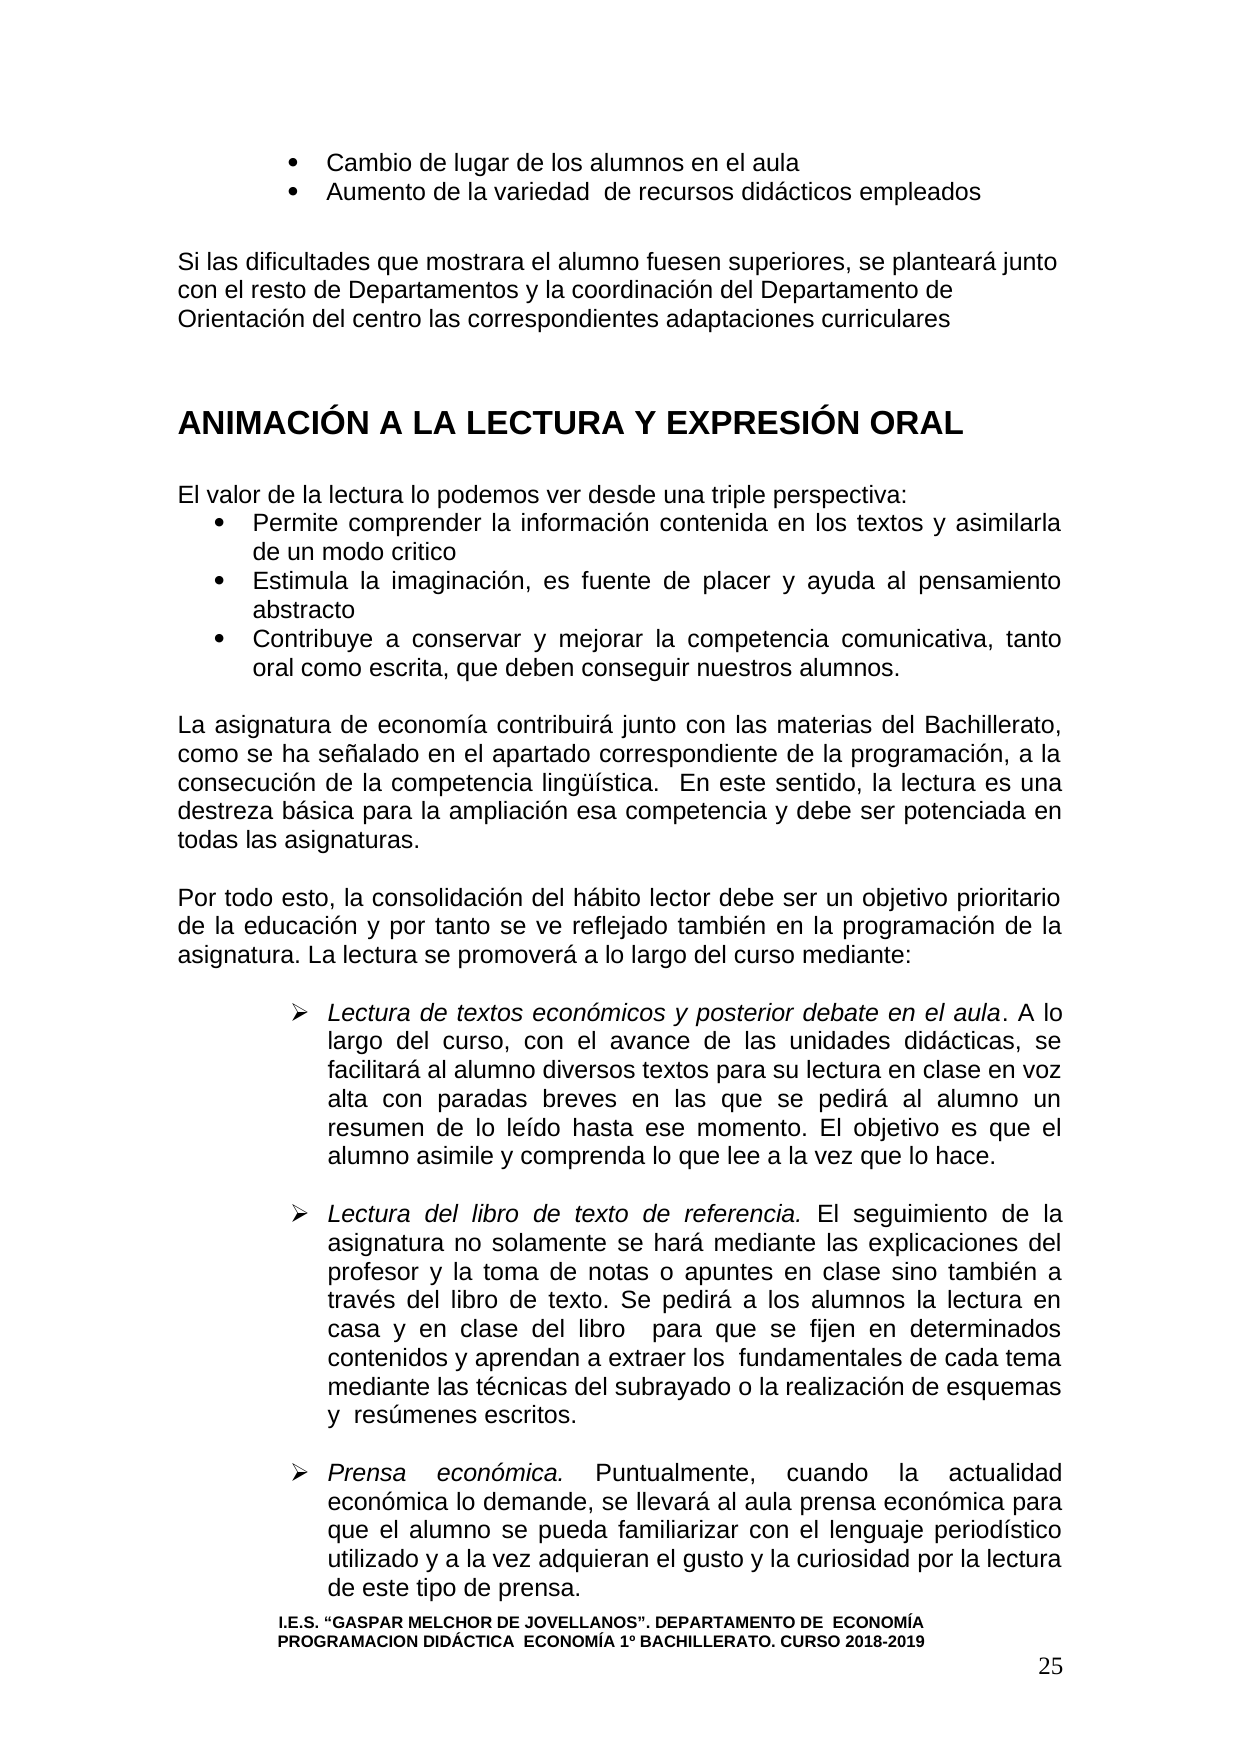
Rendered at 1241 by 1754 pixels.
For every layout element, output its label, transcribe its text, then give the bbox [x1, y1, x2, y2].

text ANIMACIÓN A LA LECTURA Y EXPRESIÓN ORAL [177, 403, 1063, 441]
text La asignatura de economía contribuirá junto con las materias del Bachillerato, como se ha señalado en el apartado correspondiente de la programación, a la consecución de la competencia lingüística. En este sentido, la lectura es una destreza básica para la ampliación esa competencia y debe ser potenciada en todas las asignaturas. [177, 710, 1063, 854]
list Aumento de la variedad de recursos didácticos empleados [288, 176, 1063, 205]
list Estimula la imaginación, es fuente de placer y ayuda al pensamiento abstracto [215, 566, 1063, 624]
list Prensa económica. Puntualmente, cuando la actualidad económica lo demande, se llevará al aula prensa económica para que el alumno se pueda familiarizar con el lenguaje periodístico utilizado y a la vez adquieran el gusto y la curiosidad por la lectura de este tipo de prensa. [290, 1458, 1063, 1602]
list Lectura de textos económicos y posterior debate en el aula. A lo largo del curso, con el avance de las unidades didácticas, se facilitará al alumno diversos textos para su lectura en clase en voz alta con paradas breves en las que se pedirá al alumno un resumen de lo leído hasta ese momento. El objetivo es que el alumno asimile y comprenda lo que lee a la vez que lo hace. [290, 997, 1063, 1170]
list Cambio de lugar de los alumnos en el aula [288, 148, 1063, 176]
list Lectura del libro de texto de referencia. El seguimiento de la asignatura no solamente se hará mediante las explicaciones del profesor y la toma de notas o apuntes en clase sino también a través del libro de texto. Se pedirá a los alumnos la lectura en casa y en clase del libro para que se fijen en determinados contenidos y aprendan a extraer los fundamentales de cada tema mediante las técnicas del subrayado o la realización de esquemas y resúmenes escritos. [290, 1199, 1063, 1429]
list Permite comprender la información contenida en los textos y asimilarla de un modo critico [215, 508, 1063, 566]
text Por todo esto, la consolidación del hábito lector debe ser un objetivo prioritario de la educación y por tanto se ve reflejado también en la programación de la asignatura. La lectura se promoverá a lo largo del curso mediante: [177, 882, 1063, 969]
text Si las dificultades que mostrara el alumno fuesen superiores, se planteará junto con el resto de Departamentos y la coordinación del Departamento de Orientación del centro las correspondientes adaptaciones curriculares [177, 247, 1063, 333]
text El valor de la lectura lo podemos ver desde una triple perspectiva: [177, 480, 1063, 508]
list Contribuye a conservar y mejorar la competencia comunicativa, tanto oral como escrita, que deben conseguir nuestros alumnos. [215, 624, 1063, 681]
